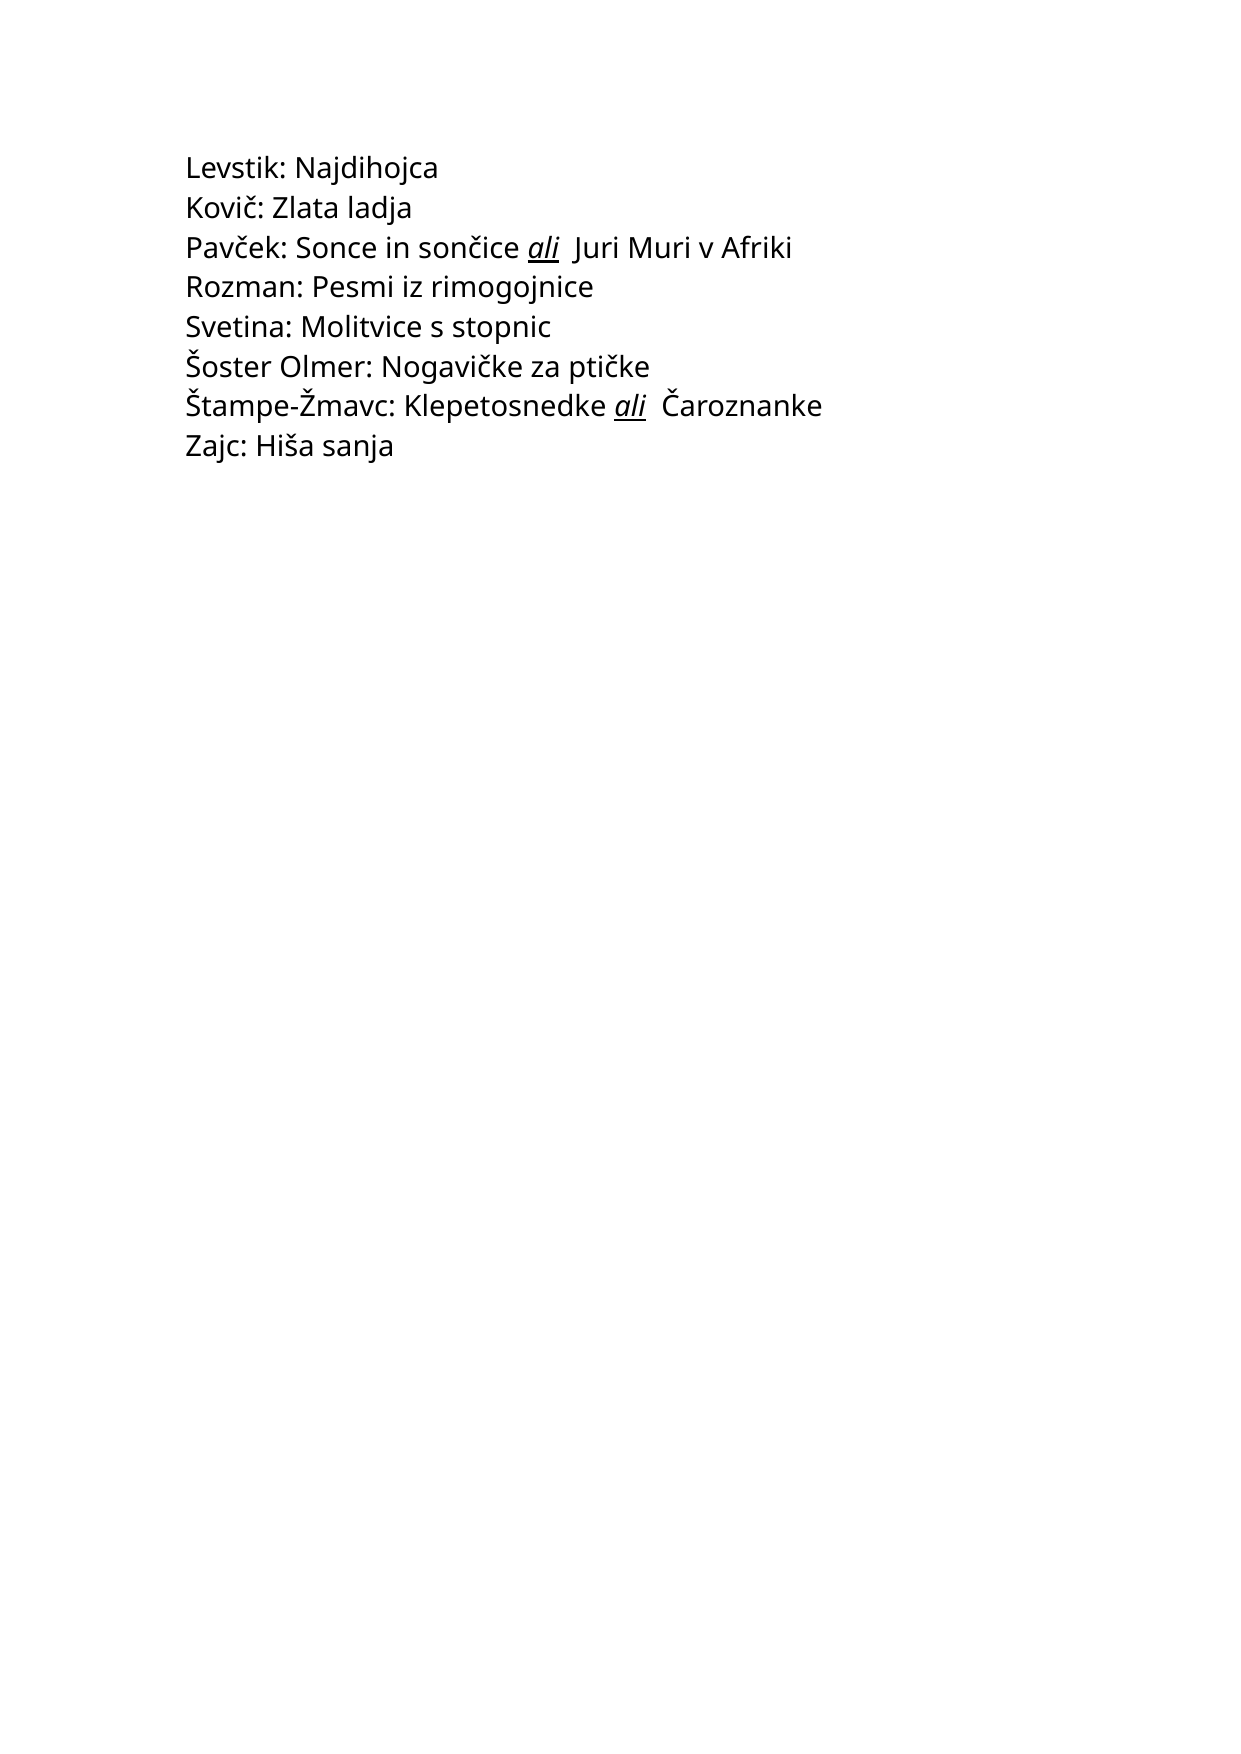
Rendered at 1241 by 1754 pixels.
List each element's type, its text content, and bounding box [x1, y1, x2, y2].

text Levstik: Najdihojca [185, 148, 1093, 187]
text Svetina: Molitvice s stopnic [185, 306, 1093, 346]
text Rozman: Pesmi iz rimogojnice [185, 267, 1093, 306]
text Kovič: Zlata ladja [185, 187, 1093, 227]
text Pavček: Sonce in sončice ali Juri Muri v Afriki [185, 227, 1093, 267]
text Šoster Olmer: Nogavičke za ptičke [185, 346, 1093, 386]
text Zajc: Hiša sanja [185, 425, 1093, 465]
text Štampe-Žmavc: Klepetosnedke ali Čaroznanke [185, 386, 1093, 425]
